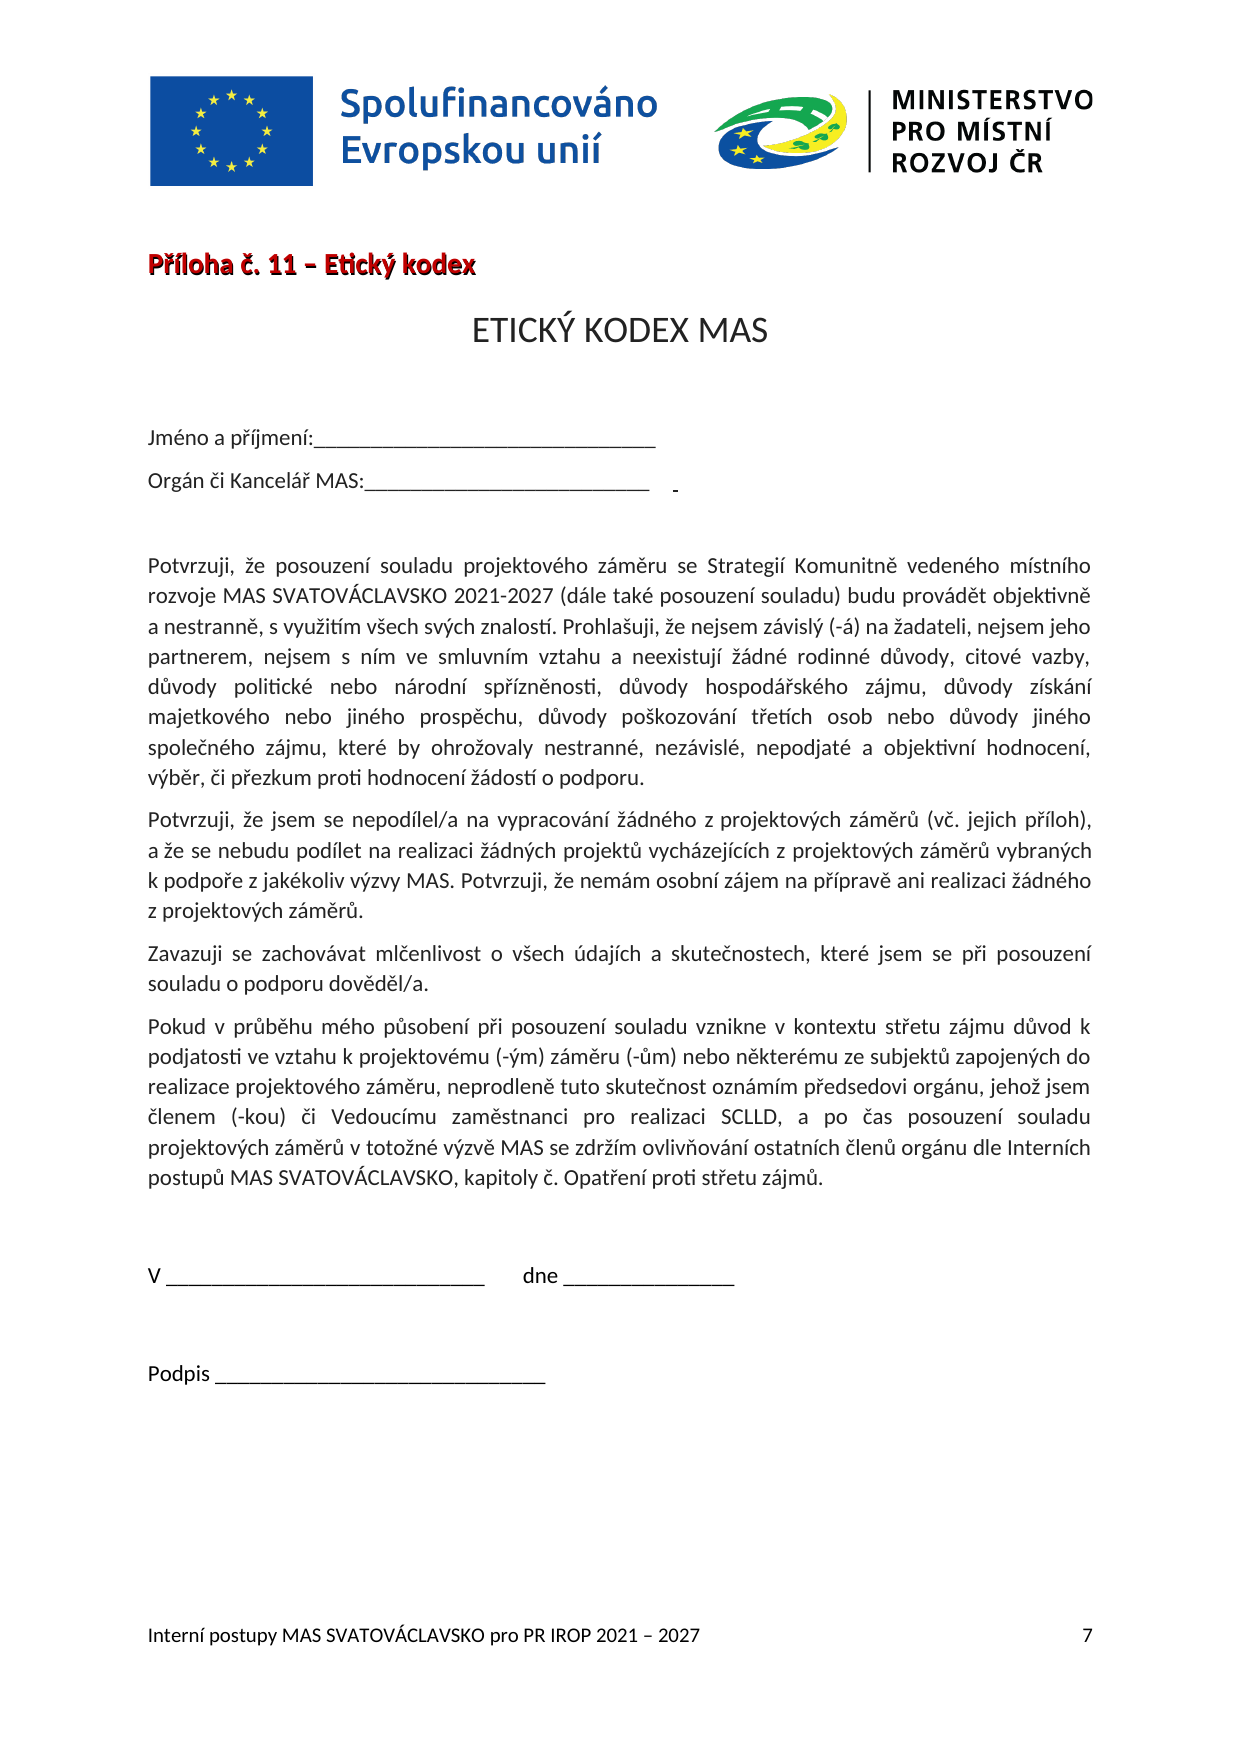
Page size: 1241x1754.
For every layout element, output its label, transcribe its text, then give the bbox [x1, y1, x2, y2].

text Zavazuji se zachovávat mlčenlivost o všech údajích a skutečnostech, které jsem se při posouzení souladu o podporu dověděl/a. [148, 939, 1093, 997]
text V ____________________________ dne _______________ [148, 1261, 1093, 1289]
text Potvrzuji, že jsem se nepodílel/a na vypracování žádného z projektových záměrů (vč. jejich příloh), a že se nebudu podílet na realizaci žádných projektů vycházejících z projektových záměrů vybraných k podpoře z jakékoliv výzvy MAS. Potvrzuji, že nemám osobní zájem na přípravě ani realizaci žádného z projektových záměrů. [148, 806, 1093, 924]
text Pokud v průběhu mého působení při posouzení souladu vznikne v kontextu střetu zájmu důvod k podjatosti ve vztahu k projektovému (-ým) záměru (-ům) nebo některému ze subjektů zapojených do realizace projektového záměru, neprodleně tuto skutečnost oznámím předsedovi orgánu, jehož jsem členem (-kou) či Vedoucímu zaměstnanci pro realizaci SCLLD, a po čas posouzení souladu projektových záměrů v totožné výzvě MAS se zdržím ovlivňování ostatních členů orgánu dle Interních postupů MAS SVATOVÁCLAVSKO, kapitoly č. Opatření proti střetu zájmů. [148, 1012, 1093, 1191]
text Jméno a příjmení:______________________________ [148, 423, 1093, 451]
subtitle Příloha č. 11 – Etický kodex [148, 246, 1093, 281]
picture [147, 73, 1093, 189]
text Podpis _____________________________ [148, 1359, 1093, 1387]
text Orgán či Kancelář MAS:_________________________ [148, 466, 1093, 494]
text ETICKÝ KODEX MAS [148, 306, 1093, 352]
text Potvrzuji, že posouzení souladu projektového záměru se Strategií Komunitně vedeného místního rozvoje MAS SVATOVÁCLAVSKO 2021-2027 (dále také posouzení souladu) budu provádět objektivně a nestranně, s využitím všech svých znalostí. Prohlašuji, že nejsem závislý (-á) na žadateli, nejsem jeho partnerem, nejsem s ním ve smluvním vztahu a neexistují žádné rodinné důvody, citové vazby, důvody politické nebo národní spřízněnosti, důvody hospodářského zájmu, důvody získání majetkového nebo jiného prospěchu, důvody poškozování třetích osob nebo důvody jiného společného zájmu, které by ohrožovaly nestranné, nezávislé, nepodjaté a objektivní hodnocení, výběr, či přezkum proti hodnocení žádostí o podporu. [148, 551, 1093, 791]
